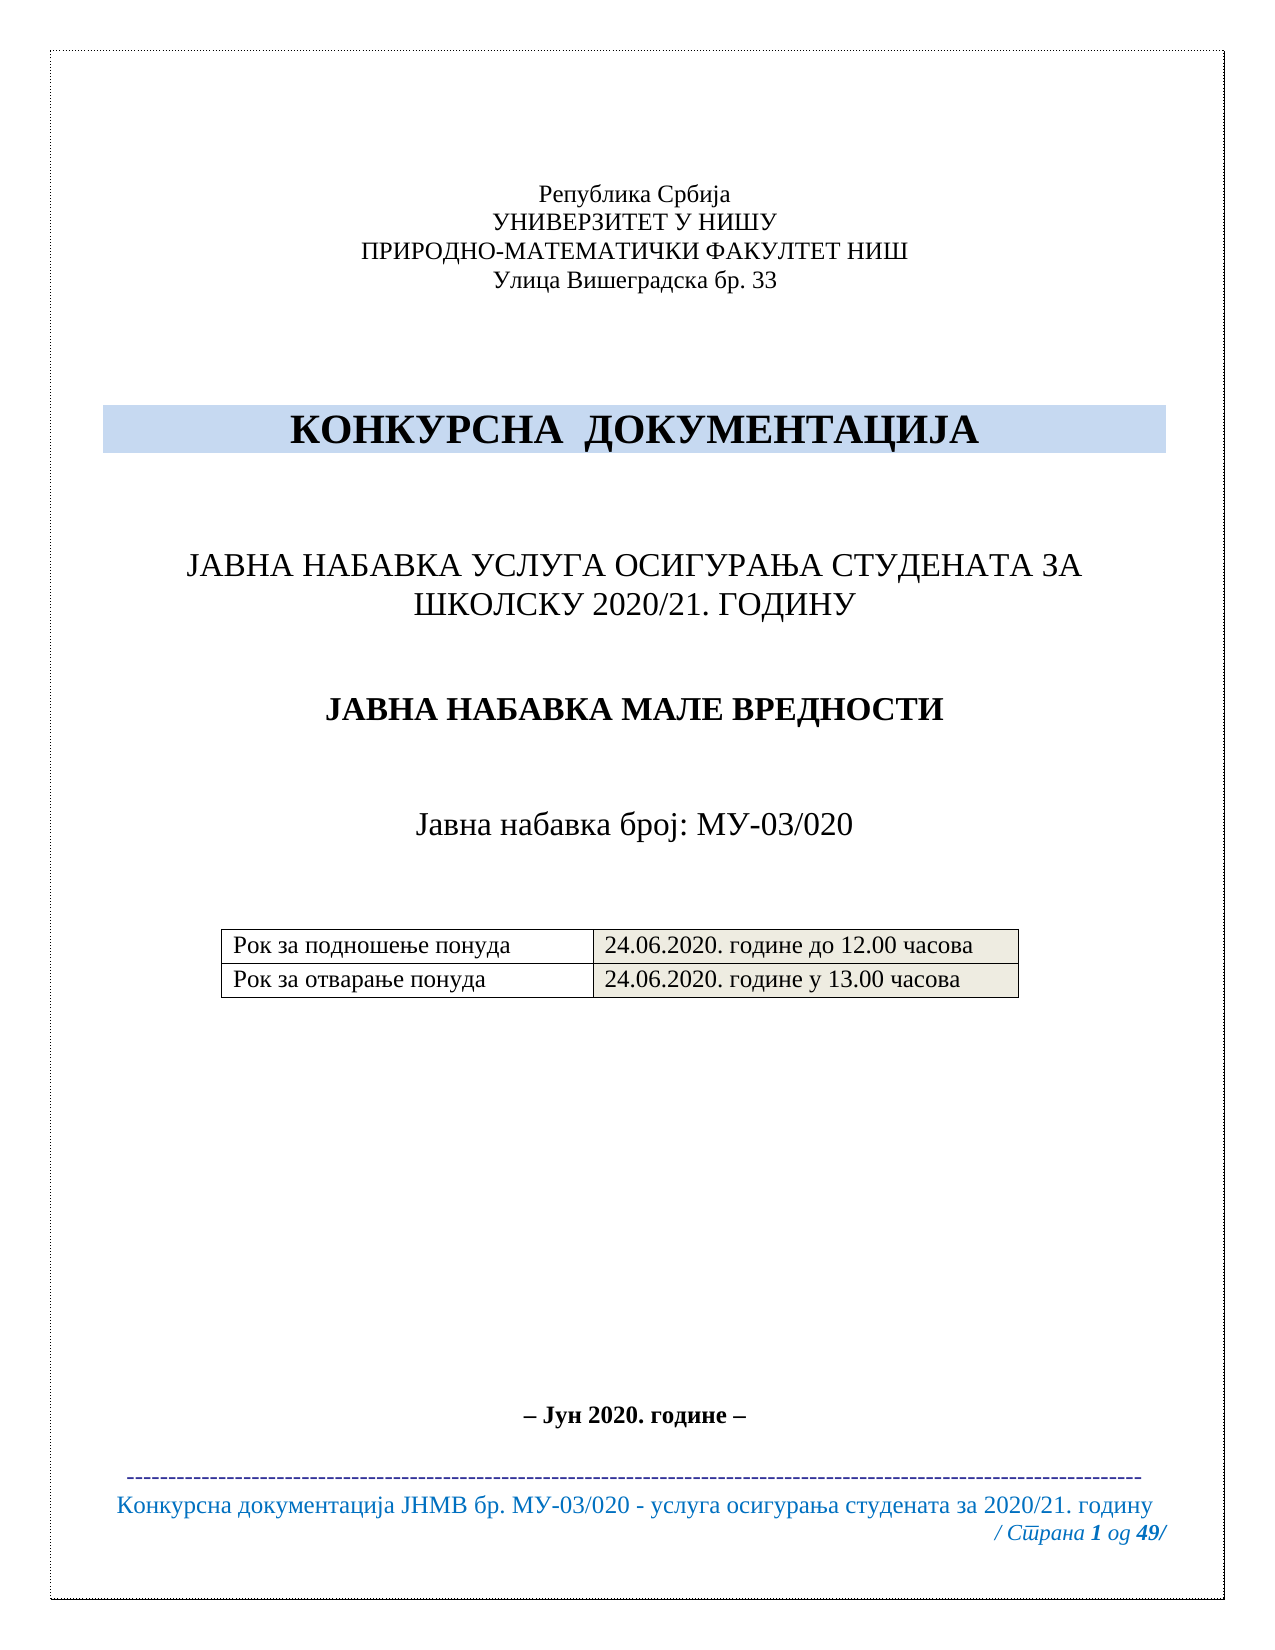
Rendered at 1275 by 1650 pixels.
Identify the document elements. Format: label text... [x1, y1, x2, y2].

text ЈАВНА НАБАВКА УСЛУГА ОСИГУРАЊА СТУДЕНАТА ЗА ШКОЛСКУ 2020/21. ГОДИНУ [103, 545, 1166, 622]
text ЈАВНА НАБАВКА МАЛЕ ВРЕДНОСТИ [103, 689, 1166, 727]
subtitle КОНКУРСНА ДОКУМЕНТАЦИЈА [103, 405, 1166, 453]
text УНИВЕРЗИТЕТ У НИШУ [103, 207, 1166, 236]
table_cell 24.06.2020. године у 13.00 часова [594, 964, 1018, 997]
text Јавна набавка број: МУ-03/020 [103, 804, 1166, 842]
table_header Рок за подношење понуда [222, 930, 593, 963]
text ПРИРОДНО-МАТЕМАТИЧКИ ФАКУЛТЕТ НИШ [103, 236, 1166, 265]
text Улица Вишеградска бр. 33 [103, 265, 1166, 294]
text Република Србија [103, 179, 1166, 207]
text – Јун 2020. године – [103, 1400, 1166, 1429]
table_header 24.06.2020. године до 12.00 часова [594, 930, 1018, 963]
table_cell Рок за отварање понуда [222, 964, 593, 997]
